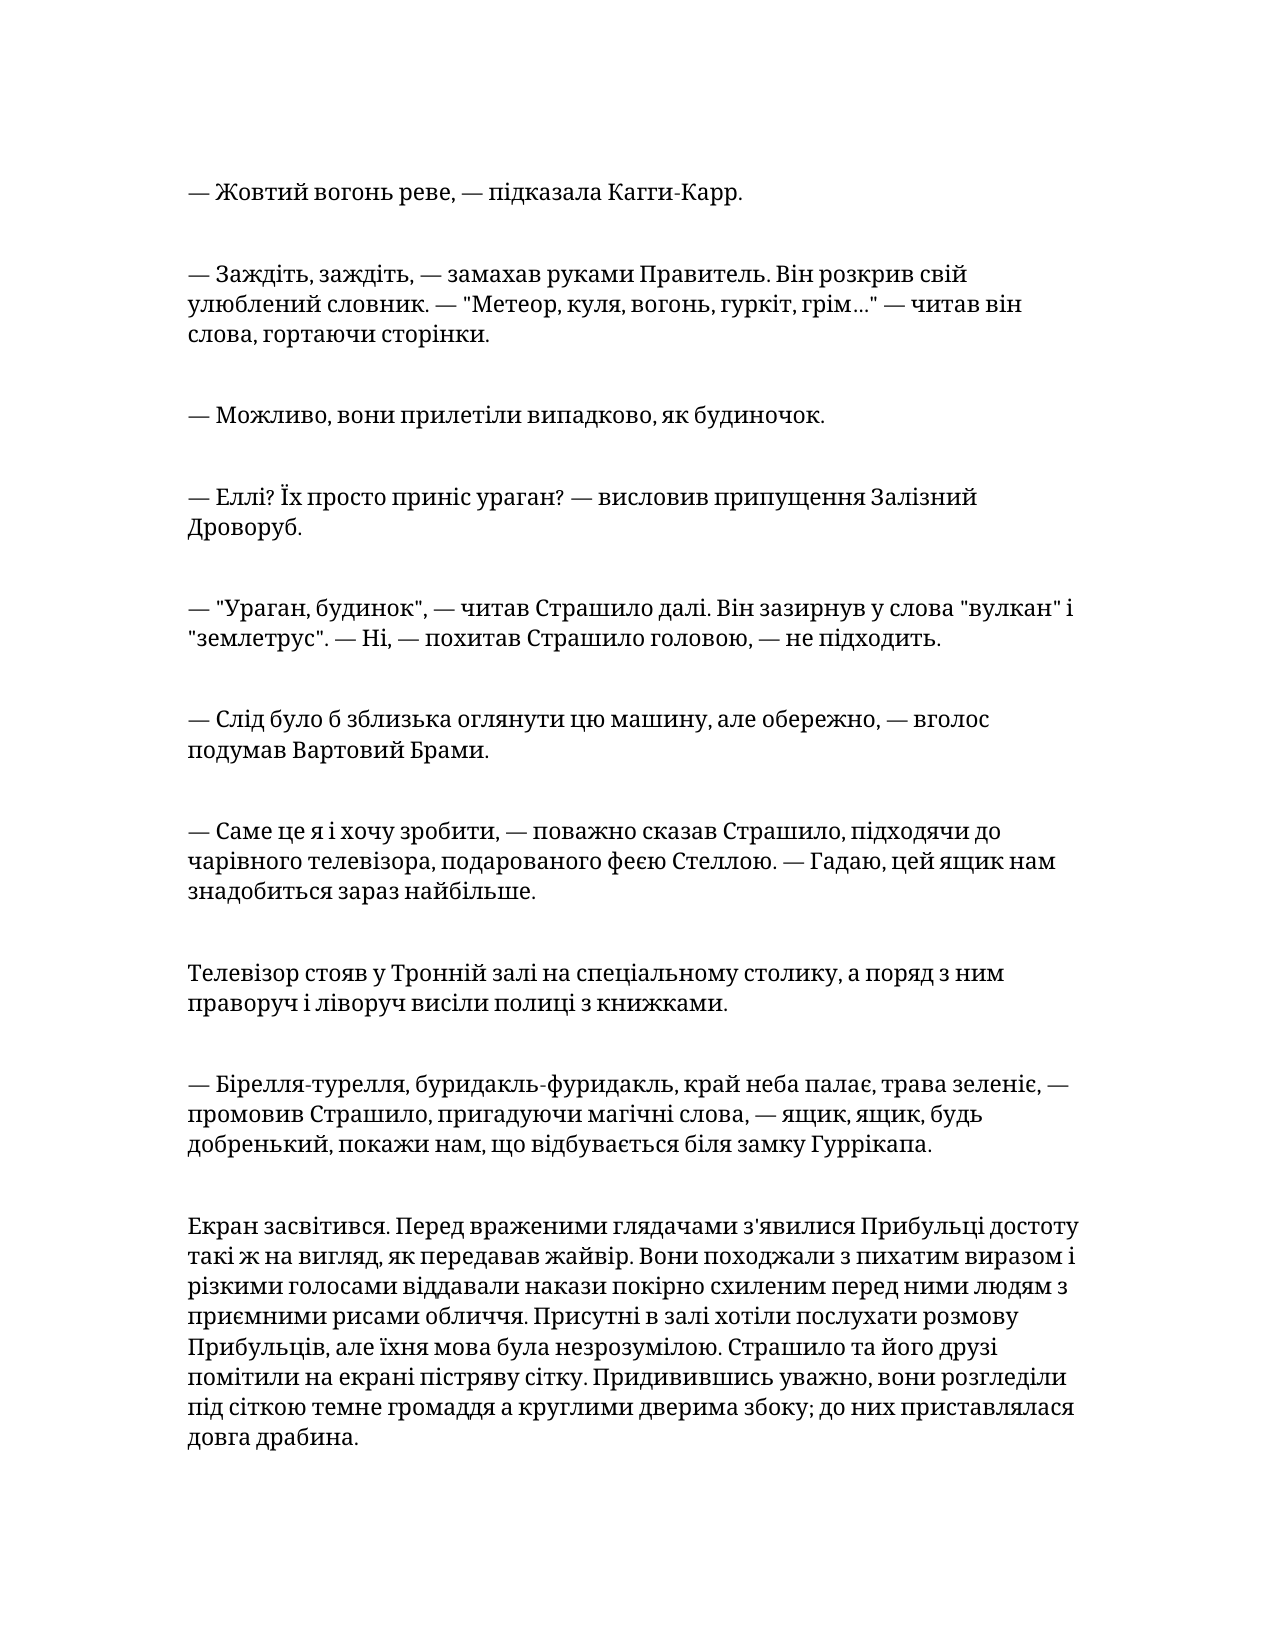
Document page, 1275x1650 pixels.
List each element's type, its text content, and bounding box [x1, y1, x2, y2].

text — Можливо, вони прилетіли випадково, як будиночок. [187, 373, 1087, 429]
text — Заждіть, заждіть, — замахав руками Правитель. Він розкрив свій улюблений словник. — "Метеор, куля, вогонь, гуркіт, грім…" — читав він слова, гортаючи сторінки. [187, 231, 1087, 348]
text — "Ураган, будинок", — читав Страшило далі. Він зазирнув у слова "вулкан" і "землетрус". — Ні, — похитав Страшило головою, — не підходить. [187, 566, 1087, 652]
text — Саме це я і хочу зробити, — поважно сказав Страшило, підходячи до чарівного телевізора, подарованого феєю Стеллою. — Гадаю, цей ящик нам знадобиться зараз найбільше. [187, 788, 1087, 906]
text Екран засвітився. Перед враженими глядачами з'явилися Прибульці достоту такі ж на вигляд, як передавав жайвір. Вони походжали з пихатим виразом і різкими голосами віддавали накази покірно схиленим перед ними людям з приємними рисами обличчя. Присутні в залі хотіли послухати розмову Прибульців, але їхня мова була незрозумілою. Страшило та його друзі помітили на екрані пістряву сітку. Придивившись уважно, вони розгледіли під сіткою темне громаддя а круглими дверима збоку; до них приставлялася довга драбина. [187, 1183, 1087, 1451]
text — Еллі? Їх просто приніс ураган? — висловив припущення Залізний Дроворуб. [187, 454, 1087, 541]
text Телевізор стояв у Тронній залі на спеціальному столику, а поряд з ним праворуч і ліворуч висіли полиці з книжками. [187, 930, 1087, 1017]
text — Жовтий вогонь реве, — підказала Кагги-Карр. [187, 150, 1087, 207]
text — Слід було б зблизька оглянути цю машину, але обережно, — вголос подумав Вартовий Брами. [187, 677, 1087, 764]
text — Бірелля-турелля, буридакль-фуридакль, край неба палає, трава зеленіє, — промовив Страшило, пригадуючи магічні слова, — ящик, ящик, будь добренький, покажи нам, що відбувається біля замку Гуррікапа. [187, 1042, 1087, 1159]
